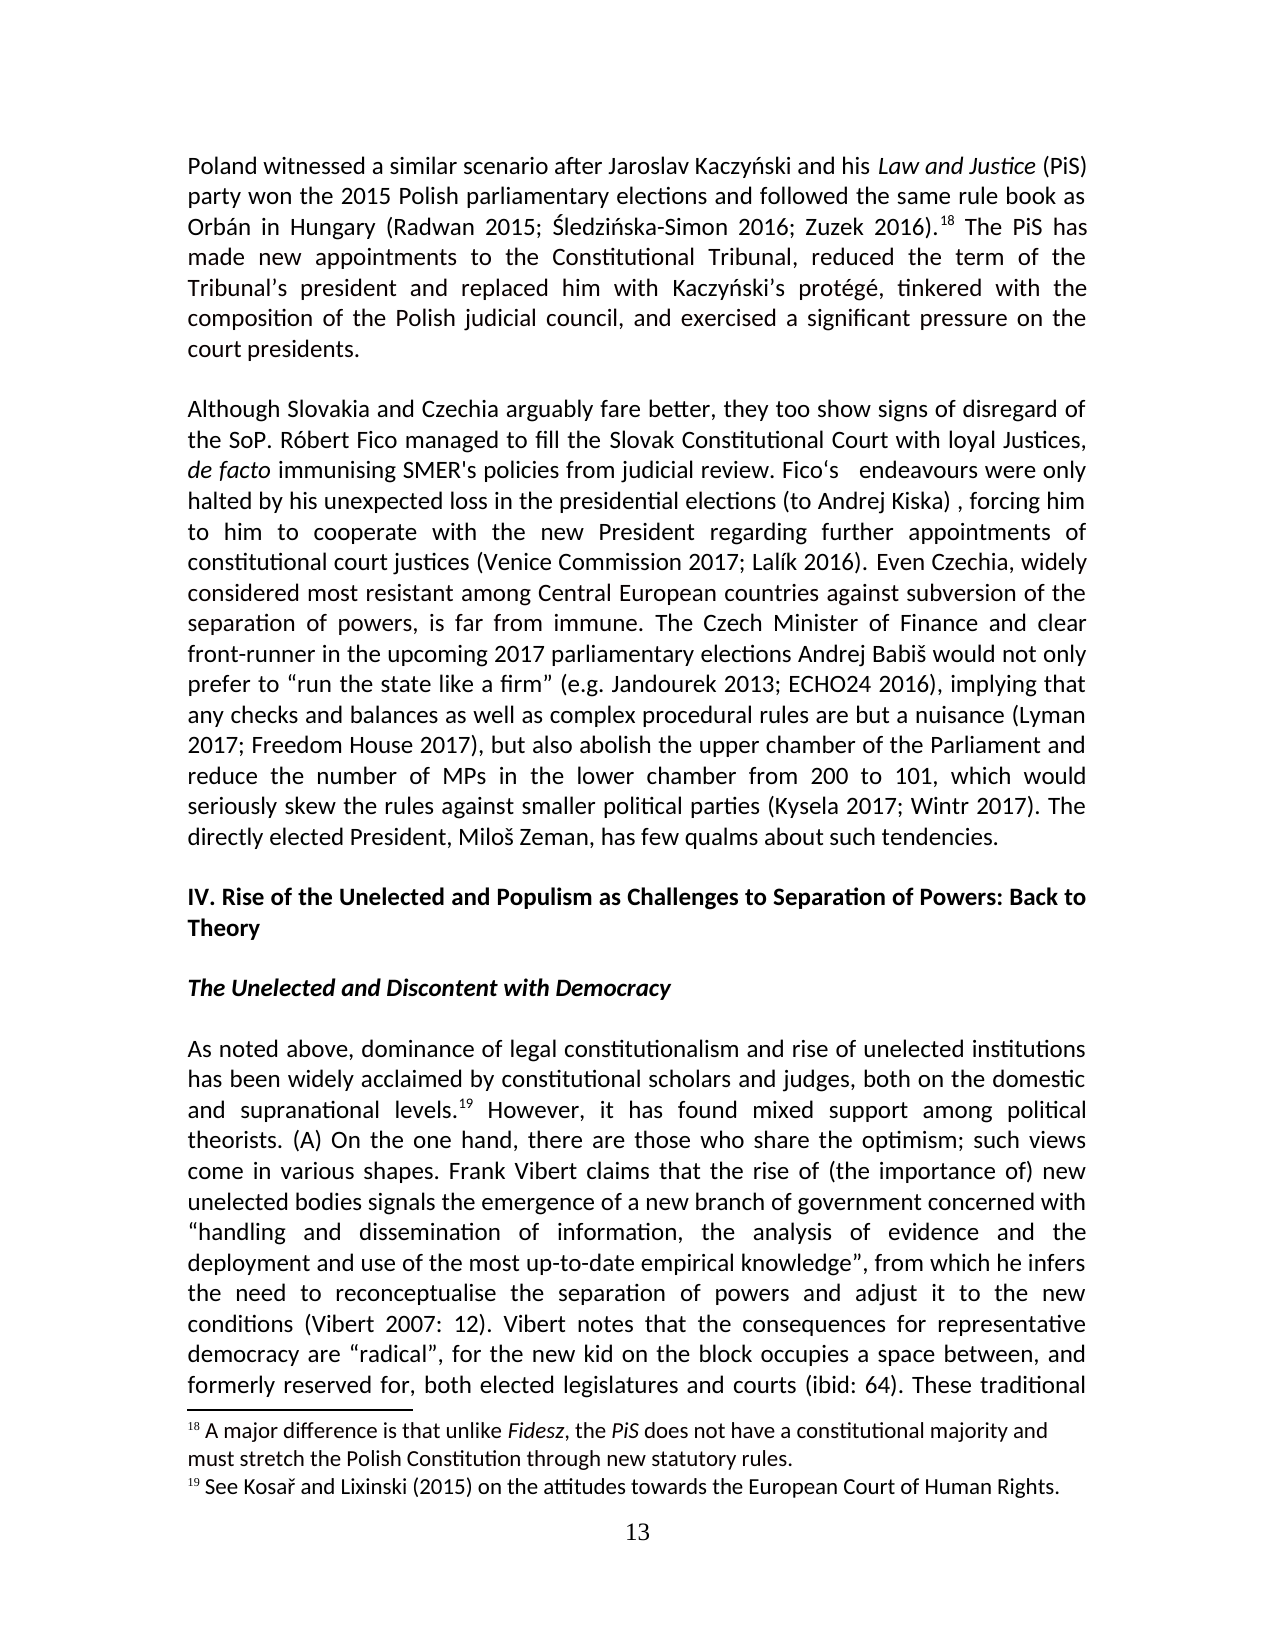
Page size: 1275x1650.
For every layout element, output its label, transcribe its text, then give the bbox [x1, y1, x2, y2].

text IV. Rise of the Unelected and Populism as Challenges to Separation of Powers: Back to Theory [187, 881, 1087, 942]
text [187, 1033, 1087, 1399]
text Although Slovakia and Czechia arguably fare better, they too show signs of disregard of the SoP. Róbert Fico managed to fill the Slovak Constitutional Court with loyal Justices, de facto immunising SMER's policies from judicial review. Fico‘s endeavours were only halted by his unexpected loss in the presidential elections (to Andrej Kiska) , forcing him to him to cooperate with the new President regarding further appointments of constitutional court justices (Venice Commission 2017; Lalík 2016). Even Czechia, widely considered most resistant among Central European countries against subversion of the separation of powers, is far from immune. The Czech Minister of Finance and clear front-runner in the upcoming 2017 parliamentary elections Andrej Babiš would not only prefer to “run the state like a firm” (e.g. Jandourek 2013; ECHO24 2016), implying that any checks and balances as well as complex procedural rules are but a nuisance (Lyman 2017; Freedom House 2017), but also abolish the upper chamber of the Parliament and reduce the number of MPs in the lower chamber from 200 to 101, which would seriously skew the rules against smaller political parties (Kysela 2017; Wintr 2017). The directly elected President, Miloš Zeman, has few qualms about such tendencies. [187, 394, 1087, 851]
text The Unelected and Discontent with Democracy [187, 972, 1087, 1003]
text Poland witnessed a similar scenario after Jaroslav Kaczyński and his Law and Justice (PiS) party won the 2015 Polish parliamentary elections and followed the same rule book as Orbán in Hungary (Radwan 2015; Śledzińska-Simon 2016; Zuzek 2016). The PiS has made new appointments to the Constitutional Tribunal, reduced the term of the Tribunal’s president and replaced him with Kaczyński’s protégé, tinkered with the composition of the Polish judicial council, and exercised a significant pressure on the court presidents. [187, 150, 1087, 364]
